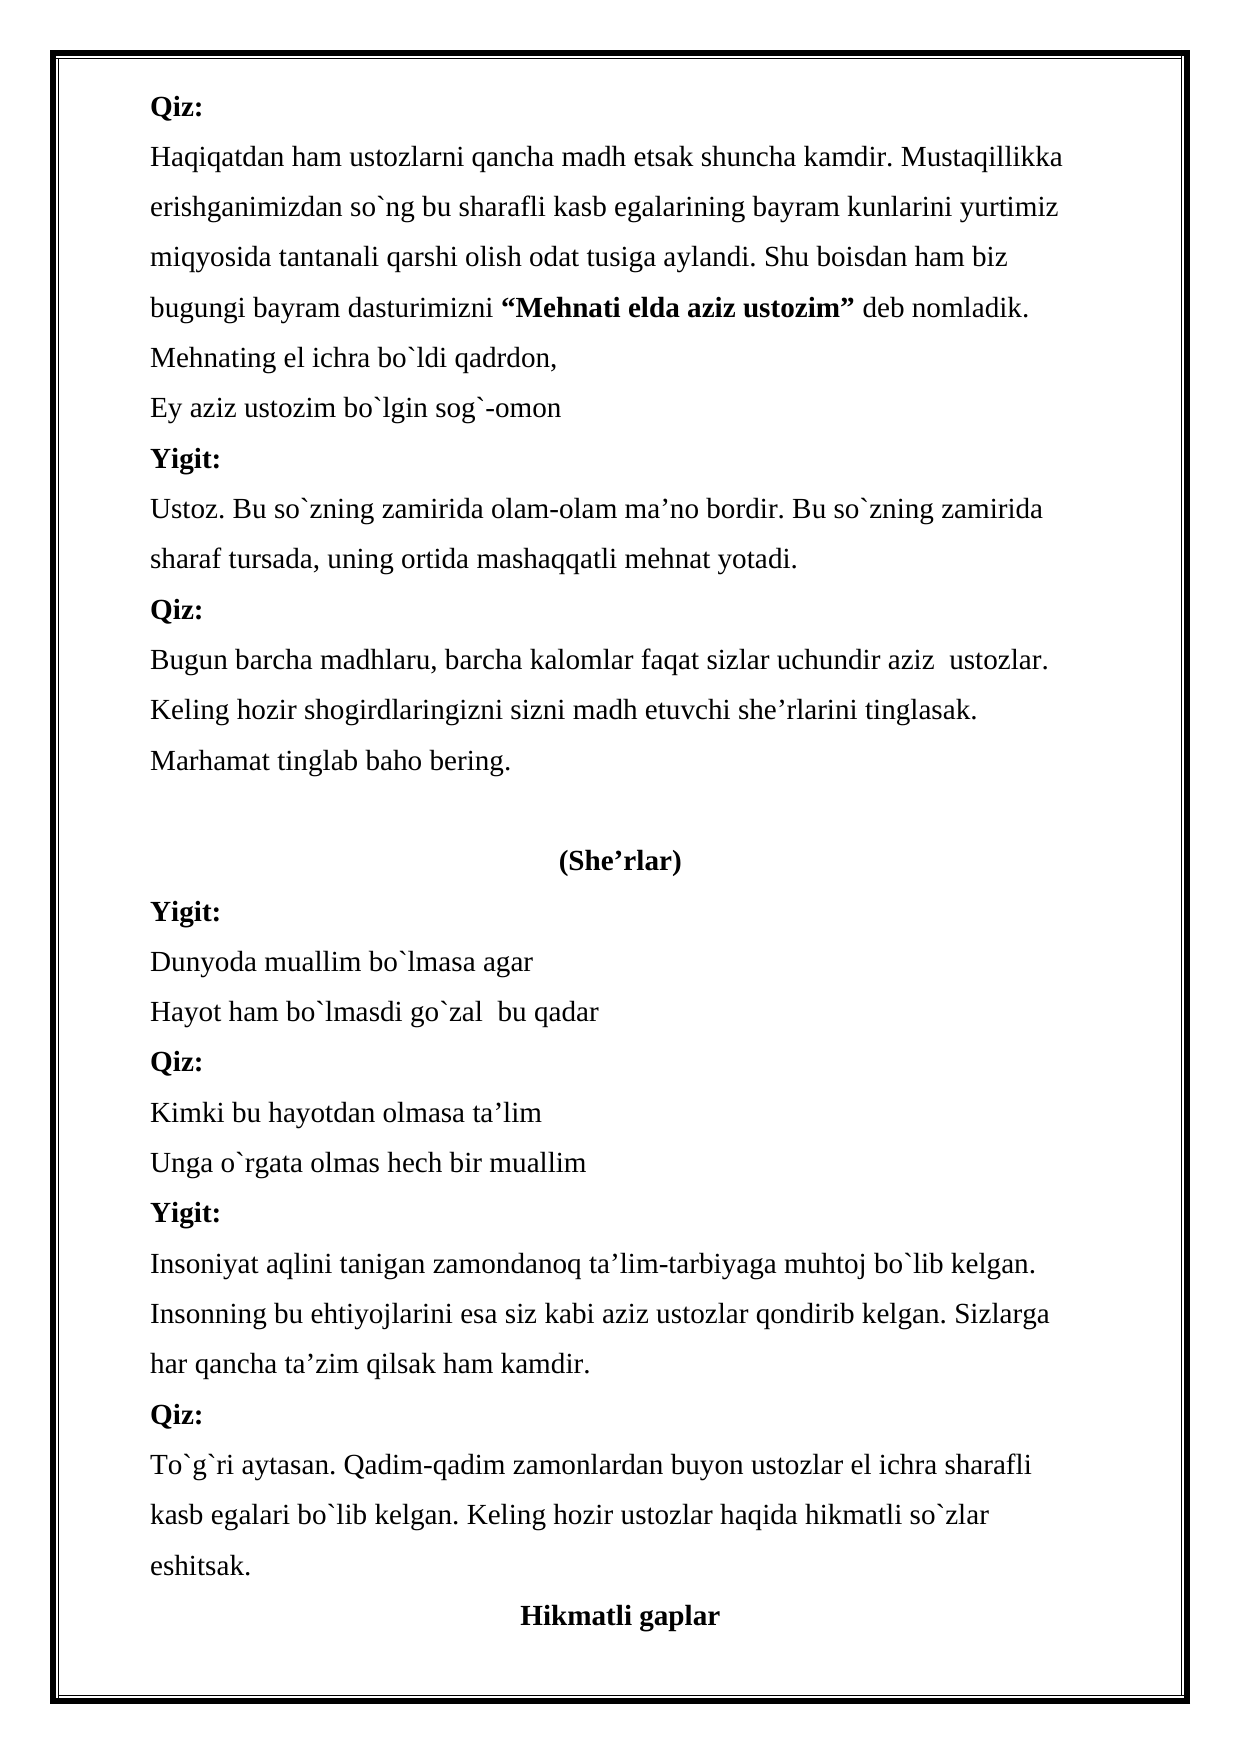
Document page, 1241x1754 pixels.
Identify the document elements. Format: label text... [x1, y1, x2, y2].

text Yigit: [150, 894, 1090, 927]
text Kimki bu hayotdan olmasa ta’lim [150, 1095, 1090, 1128]
text Dunyoda muallim bo`lmasa agar [150, 944, 1090, 977]
text Ustoz. Bu so`zning zamirida olam-olam ma’no bordir. Bu so`zning zamirida sharaf tursada, uning ortida mashaqqatli mehnat yotadi. [150, 491, 1090, 575]
text Hikmatli gaplar [150, 1598, 1090, 1632]
text Haqiqatdan ham ustozlarni qancha madh etsak shuncha kamdir. Mustaqillikka erishganimizdan so`ng bu sharafli kasb egalarining bayram kunlarini yurtimiz miqyosida tantanali qarshi olish odat tusiga aylandi. Shu boisdan ham biz bugungi bayram dasturimizni “Mehnati aziz ustozim” deb nomladik. [150, 139, 1090, 323]
text Unga o`rgata olmas hech bir muallim [150, 1145, 1090, 1179]
text Mehnating el ichra bo`ldi qadrdon, [150, 340, 1090, 374]
text Qiz: [150, 592, 1090, 625]
text (She’rlar) [150, 843, 1090, 877]
text Qiz: [150, 1397, 1090, 1430]
text Yigit: [150, 441, 1090, 474]
text Hayot ham bo`lmasdi go`zal bu qadar [150, 994, 1090, 1028]
text Qiz: [150, 1044, 1090, 1078]
text To`g`ri aytasan. Qadim-qadim zamonlardan buyon ustozlar el ichra sharafli kasb egalari bo`lib kelgan. Keling hozir ustozlar haqida hikmatli so`zlar eshitsak. [150, 1447, 1090, 1581]
text Yigit: [150, 1196, 1090, 1229]
text Ey aziz ustozim bo`lgin sog`-omon [150, 391, 1090, 424]
text Bugun barcha madhlaru, barcha kalomlar faqat sizlar uchundir aziz ustozlar. Keling hozir shogirdlaringizni sizni madh etuvchi she’rlarini tinglasak. Marhamat tinglab baho bering. [150, 642, 1090, 776]
text Qiz: [150, 89, 1090, 122]
text Insoniyat aqlini tanigan zamondanoq ta’lim-tarbiyaga muhtoj bo`lib kelgan. Insonning bu ehtiyojlarini esa siz kabi aziz ustozlar qondirib kelgan. Sizlarga har qancha ta’zim qilsak ham kamdir. [150, 1246, 1090, 1380]
